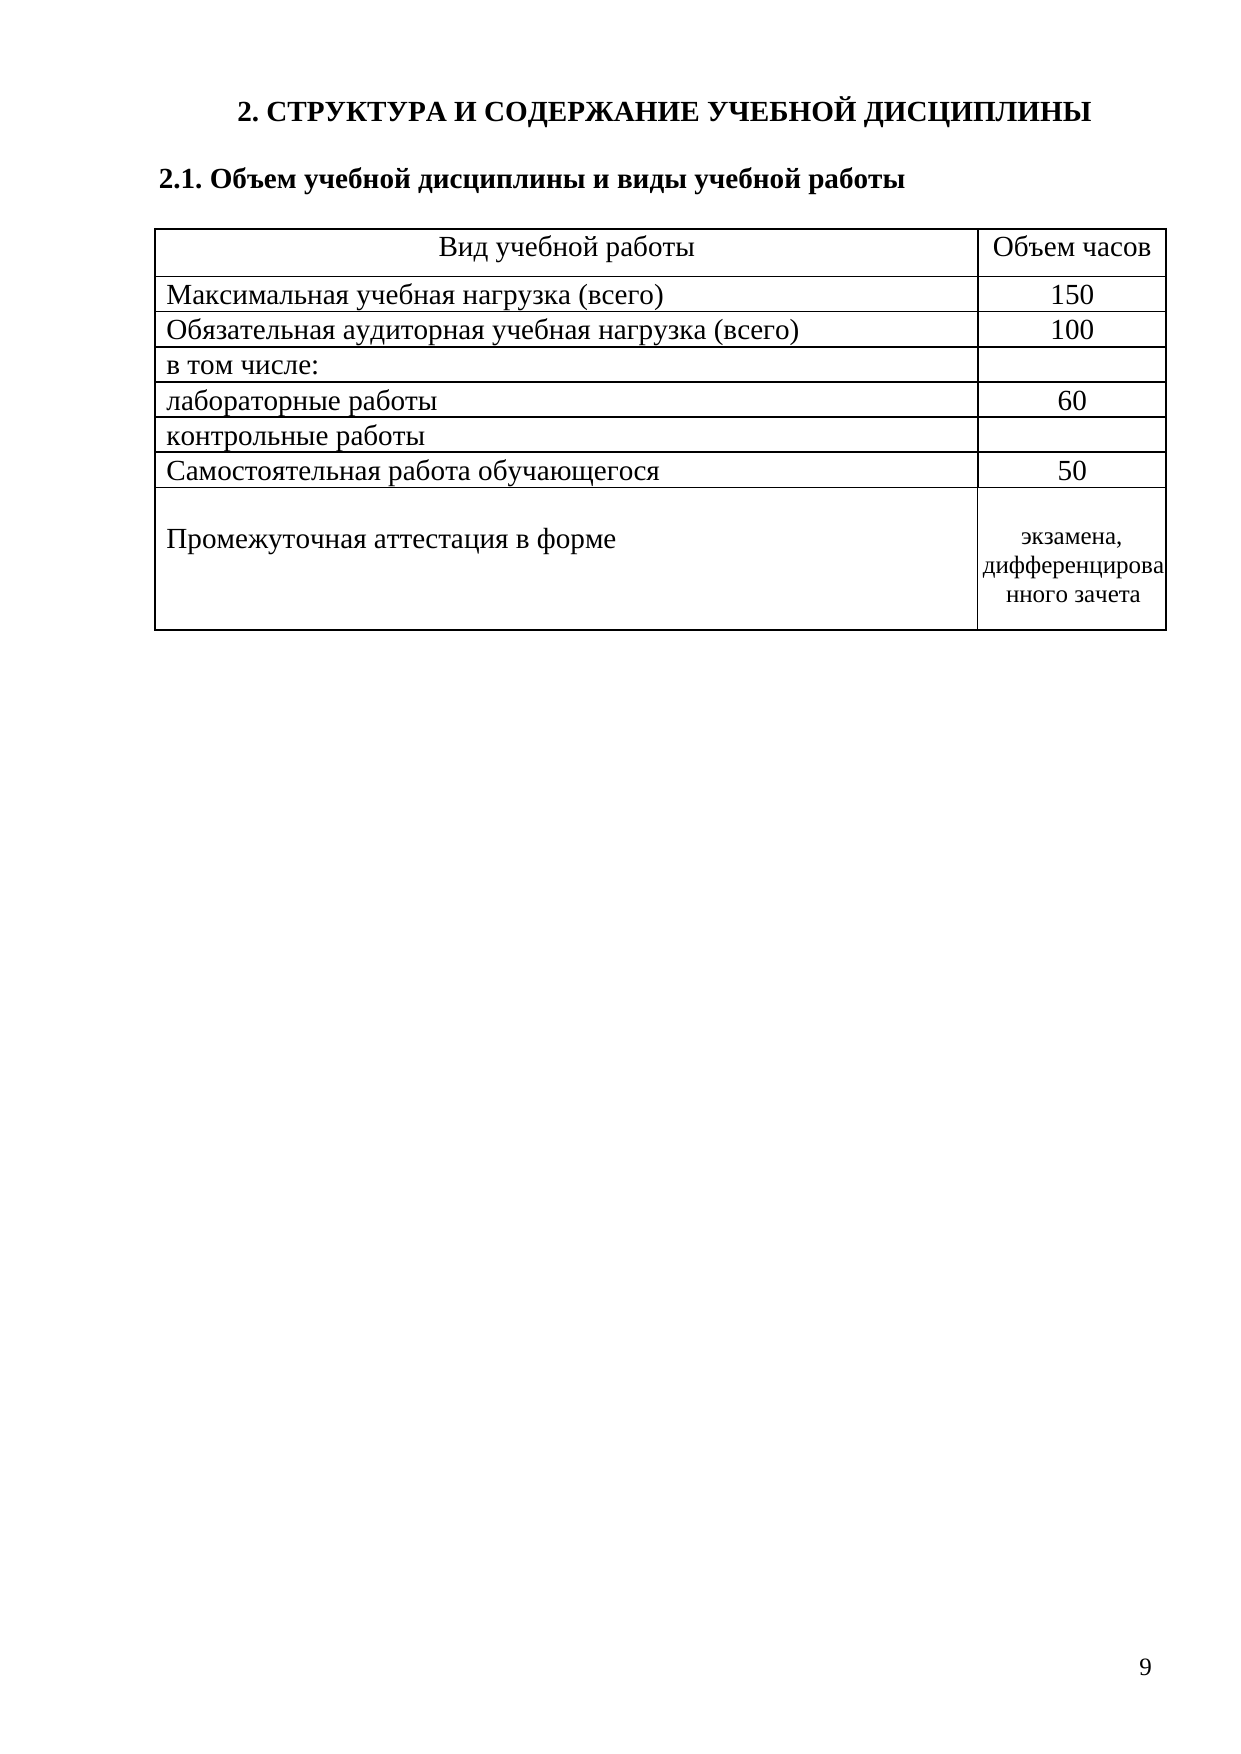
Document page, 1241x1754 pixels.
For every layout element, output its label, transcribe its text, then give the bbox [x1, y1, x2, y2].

table_cell Самостоятельная работа обучающегося [156, 453, 977, 486]
table_header Объем часов [979, 230, 1165, 276]
table_cell 60 [979, 383, 1165, 416]
table_header Вид учебной работы [156, 230, 977, 276]
table_cell [979, 418, 1165, 451]
text 2.1. Объем учебной дисциплины и виды учебной работы [158, 161, 1152, 194]
text 2. СТРУКТУРА И СОДЕРЖАНИЕ УЧЕБНОЙ ДИСЦИПЛИНЫ [177, 94, 1152, 127]
table_cell 150 [979, 277, 1165, 311]
table_cell Максимальная учебная нагрузка (всего) [156, 277, 977, 311]
table_cell контрольные работы [156, 418, 977, 451]
table_cell Обязательная аудиторная учебная нагрузка (всего) [156, 312, 977, 346]
table_cell экзамена, дифференцированного зачета [978, 488, 1165, 629]
table_cell 50 [979, 453, 1165, 486]
table_cell 100 [979, 312, 1165, 346]
table_cell лабораторные работы [156, 383, 977, 416]
table_cell [979, 348, 1165, 381]
table_cell Промежуточная аттестация в форме [156, 488, 977, 629]
table_cell в том числе: [156, 348, 977, 381]
